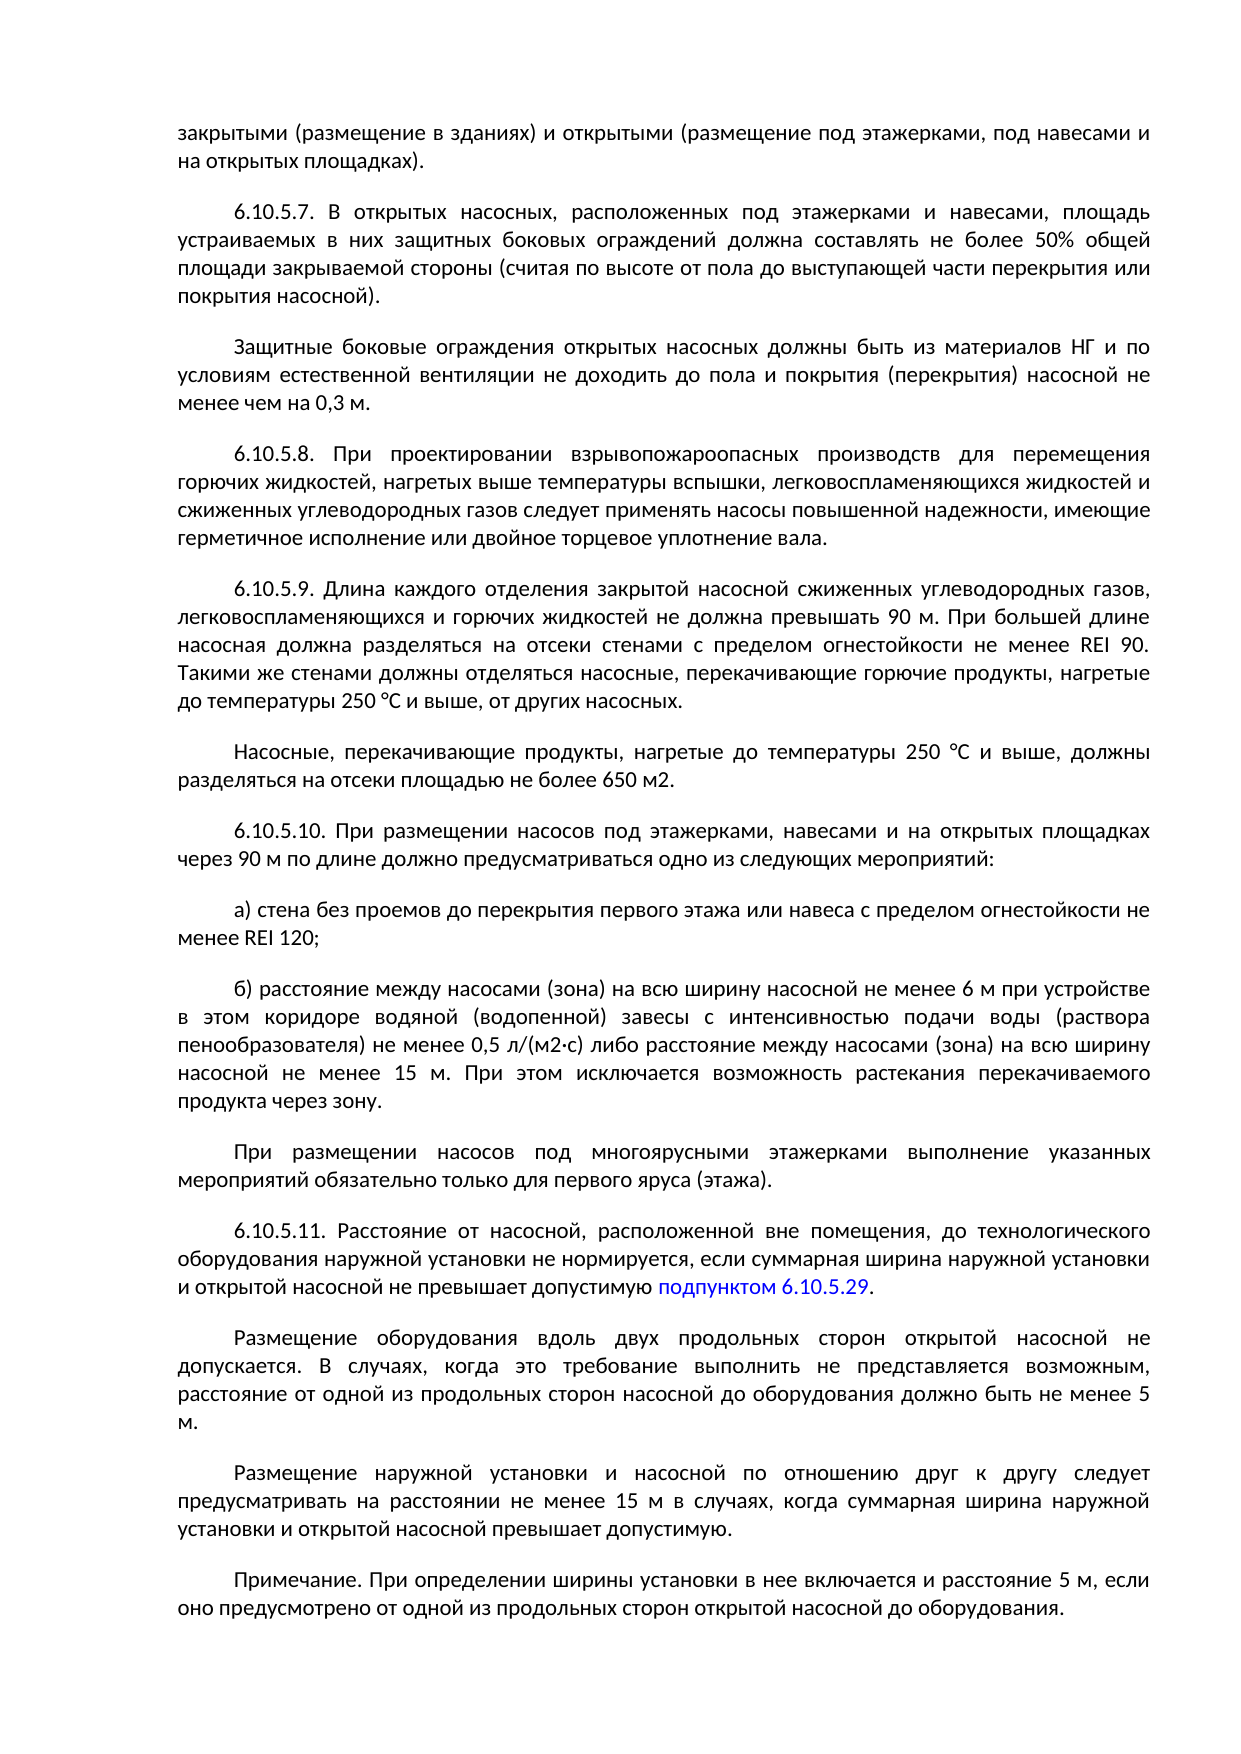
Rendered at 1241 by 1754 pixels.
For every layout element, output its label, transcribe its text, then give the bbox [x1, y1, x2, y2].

text Примечание. При определении ширины установки в нее включается и расстояние 5 м, если оно предусмотрено от одной из продольных сторон открытой насосной до оборудования. [177, 1565, 1152, 1621]
text 6.10.5.10. При размещении насосов под этажерками, навесами и на открытых площадках через 90 м по длине должно предусматриваться одно из следующих мероприятий: [177, 816, 1152, 872]
text а) стена без проемов до перекрытия первого этажа или навеса с пределом огнестойкости не менее REI 120; [177, 895, 1152, 951]
text 6.10.5.9. Длина каждого отделения закрытой насосной сжиженных углеводородных газов, легковоспламеняющихся и горючих жидкостей не должна превышать 90 м. При большей длине насосная должна разделяться на отсеки стенами с пределом огнестойкости не менее REI 90. Такими же стенами должны отделяться насосные, перекачивающие горючие продукты, нагретые до температуры 250 °C и выше, от других насосных. [177, 574, 1152, 714]
text Размещение оборудования вдоль двух продольных сторон открытой насосной не допускается. В случаях, когда это требование выполнить не представляется возможным, расстояние от одной из продольных сторон насосной до оборудования должно быть не менее 5 м. [177, 1323, 1152, 1435]
text Насосные, перекачивающие продукты, нагретые до температуры 250 °C и выше, должны разделяться на отсеки площадью не более 650 м2. [177, 737, 1152, 793]
text 6.10.5.11. Расстояние от насосной, расположенной вне помещения, до технологического оборудования наружной установки не нормируется, если суммарная ширина наружной установки и открытой насосной не превышает допустимую подпунктом 6.10.5.29. [177, 1216, 1152, 1300]
text Размещение наружной установки и насосной по отношению друг к другу следует предусматривать на расстоянии не менее 15 м в случаях, когда суммарная ширина наружной установки и открытой насосной превышает допустимую. [177, 1458, 1152, 1542]
text 6.10.5.8. При проектировании взрывопожароопасных производств для перемещения горючих жидкостей, нагретых выше температуры вспышки, легковоспламеняющихся жидкостей и сжиженных углеводородных газов следует применять насосы повышенной надежности, имеющие герметичное исполнение или двойное торцевое уплотнение вала. [177, 439, 1152, 551]
text Защитные боковые ограждения открытых насосных должны быть из материалов НГ и по условиям естественной вентиляции не доходить до пола и покрытия (перекрытия) насосной не менее чем на 0,3 м. [177, 332, 1152, 416]
text При размещении насосов под многоярусными этажерками выполнение указанных мероприятий обязательно только для первого яруса (этажа). [177, 1137, 1152, 1193]
text б) расстояние между насосами (зона) на всю ширину насосной не менее 6 м при устройстве в этом коридоре водяной (водопенной) завесы с интенсивностью подачи воды (раствора пенообразователя) не менее 0,5 л/(м2·с) либо расстояние между насосами (зона) на всю ширину насосной не менее 15 м. При этом исключается возможность растекания перекачиваемого продукта через зону. [177, 974, 1152, 1114]
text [177, 118, 1152, 174]
text 6.10.5.7. В открытых насосных, расположенных под этажерками и навесами, площадь устраиваемых в них защитных боковых ограждений должна составлять не более 50% общей площади закрываемой стороны (считая по высоте от пола до выступающей части перекрытия или покрытия насосной). [177, 197, 1152, 309]
